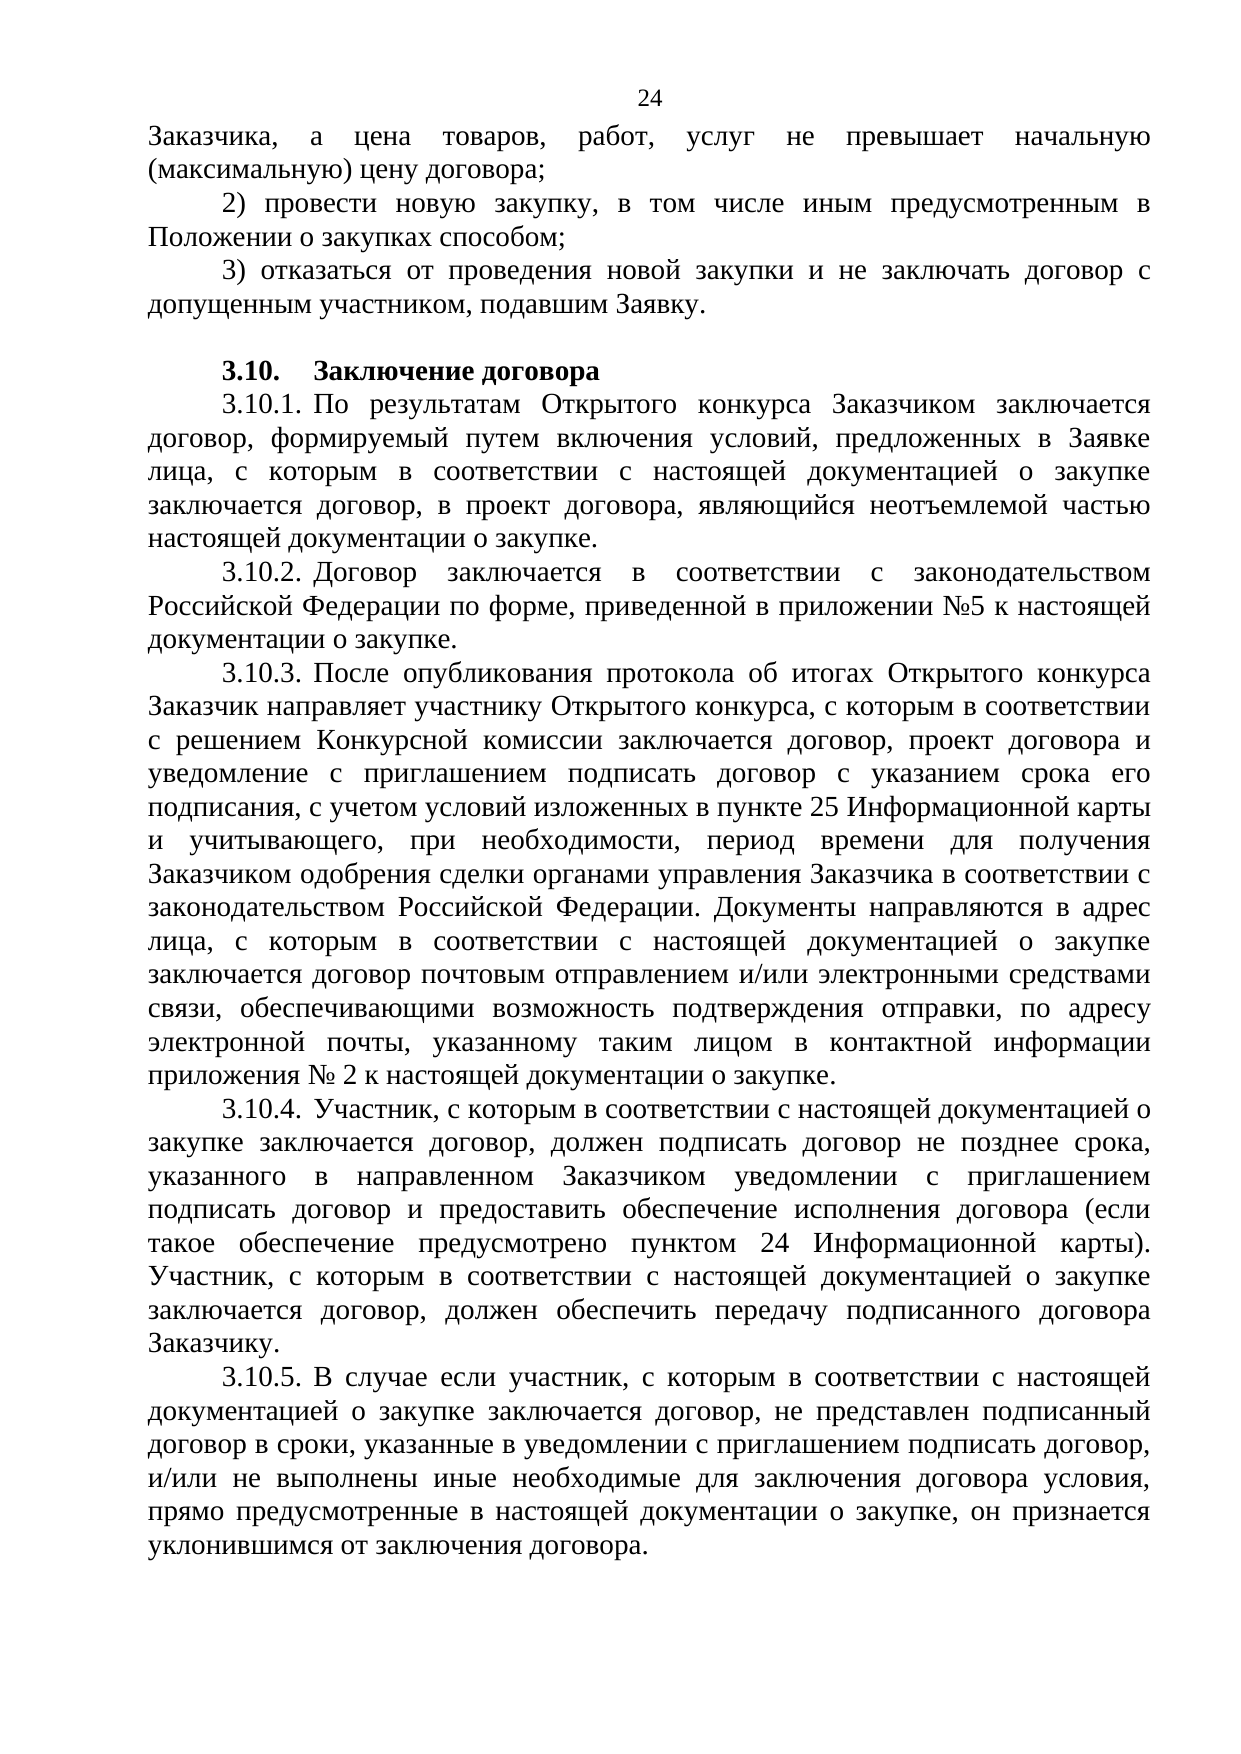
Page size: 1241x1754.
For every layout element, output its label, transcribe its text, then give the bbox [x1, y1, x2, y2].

list Заключение договора [148, 353, 1152, 386]
text 3) отказаться от проведения новой закупки и не заключать договор с допущенным участником, подавшим Заявку. [148, 252, 1152, 319]
list После опубликования протокола об итогах Открытого конкурса Заказчик направляет участнику Открытого конкурса, с которым в соответствии с решением Конкурсной комиссии заключается договор, проект договора и уведомление с приглашением подписать договор с указанием срока его подписания, с учетом условий изложенных в пункте 25 Информационной карты и учитывающего, при необходимости, период времени для получения Заказчиком одобрения сделки органами управления Заказчика в соответствии с законодательством Российской Федерации. Документы направляются в адрес лица, с которым в соответствии с настоящей документацией о закупке заключается договор почтовым отправлением и/или электронными средствами связи, обеспечивающими возможность подтверждения отправки, по адресу электронной почты, указанному таким лицом в контактной информации приложения № 2 к настоящей документации о закупке. [148, 655, 1152, 1091]
list В случае если участник, с которым в соответствии с настоящей документацией о закупке заключается договор, не представлен подписанный договор в сроки, указанные в уведомлении с приглашением подписать договор, и/или не выполнены иные необходимые для заключения договора условия, прямо предусмотренные в настоящей документации о закупке, он признается уклонившимся от заключения договора. [148, 1359, 1152, 1560]
text 2) провести новую закупку, в том числе иным предусмотренным в Положении о закупках способом; [148, 185, 1152, 252]
list Участник, с которым в соответствии с настоящей документацией о закупке заключается договор, должен подписать договор не позднее срока, указанного в направленном Заказчиком уведомлении с приглашением подписать договор и предоставить обеспечение исполнения договора (если такое обеспечение предусмотрено пунктом 24 Информационной карты). Участник, с которым в соответствии с настоящей документацией о закупке заключается договор, должен обеспечить передачу подписанного договора Заказчику. [148, 1091, 1152, 1359]
list Договор заключается в соответствии с законодательством Российской Федерации по форме, приведенной в приложении №5 к настоящей документации о закупке. [148, 554, 1152, 655]
list По результатам Открытого конкурса Заказчиком заключается договор, формируемый путем включения условий, предложенных в Заявке лица, с которым в соответствии с настоящей документацией о закупке заключается договор, в проект договора, являющийся неотъемлемой частью настоящей документации о закупке. [148, 386, 1152, 554]
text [148, 118, 1152, 185]
